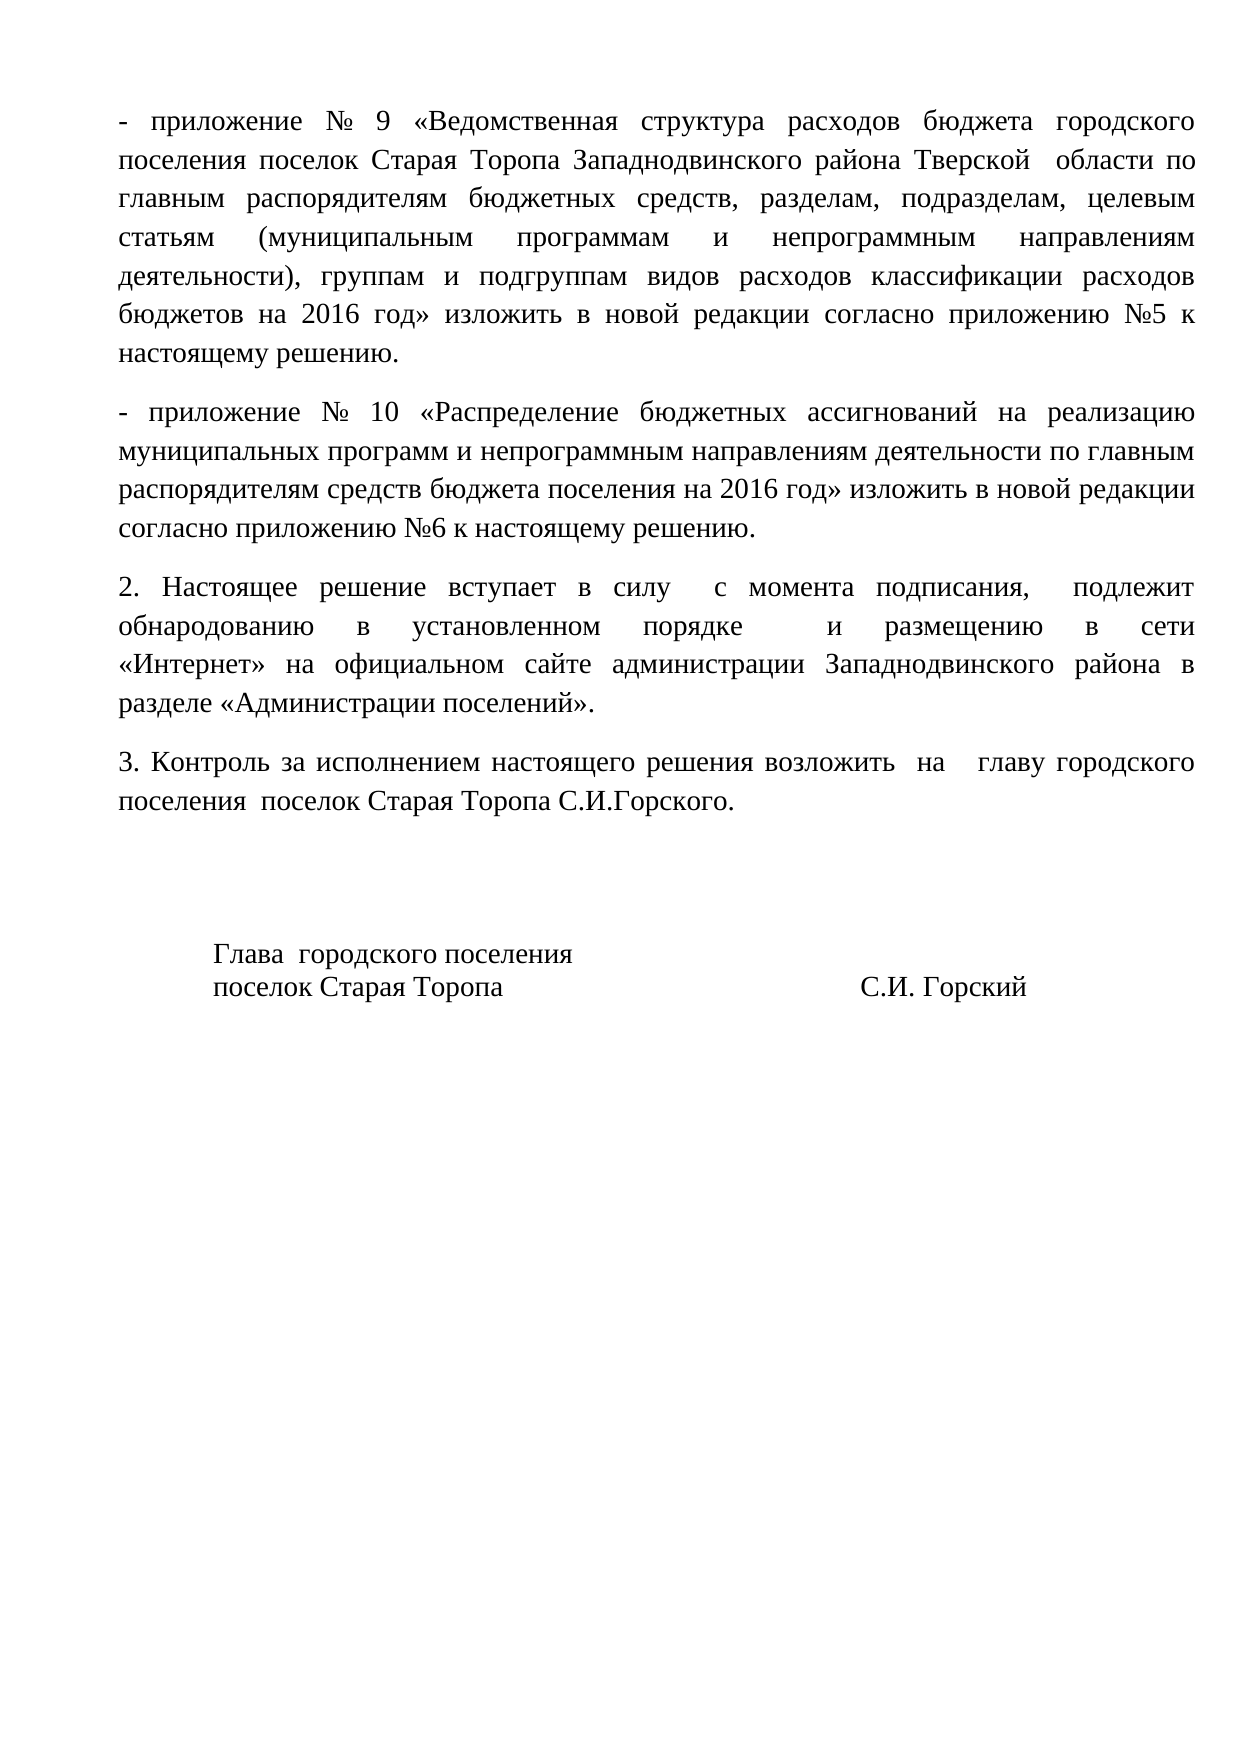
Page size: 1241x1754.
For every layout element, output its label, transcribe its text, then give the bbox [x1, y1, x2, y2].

text поселок Старая Торопа С.И. Горский [118, 969, 1196, 1003]
text Глава городского поселения [118, 936, 1196, 969]
text 3. Контроль за исполнением настоящего решения возложить на главу городского поселения поселок Старая Торопа С.И.Горского. [118, 744, 1196, 816]
text 2. Настоящее решение вступает в силу с момента подписания, подлежит обнародованию в установленном порядке и размещению в сети «Интернет» на официальном сайте администрации Западнодвинского района в разделе «Администрации поселений». [118, 569, 1196, 718]
text - приложение № 10 «Распределение бюджетных ассигнований на реализацию муниципальных программ и непрограммным направлениям деятельности по главным распорядителям средств бюджета поселения на 2016 год» изложить в новой редакции согласно приложению №6 к настоящему решению. [118, 394, 1196, 543]
text - приложение № 9 «Ведомственная структура расходов бюджета городского поселения поселок Старая Торопа Западнодвинского района Тверской области по главным распорядителям бюджетных средств, разделам, подразделам, целевым статьям (муниципальным программам и непрограммным направлениям деятельности), группам и подгруппам видов расходов классификации расходов бюджетов на 2016 год» изложить в новой редакции согласно приложению №5 к настоящему решению. [118, 103, 1196, 368]
